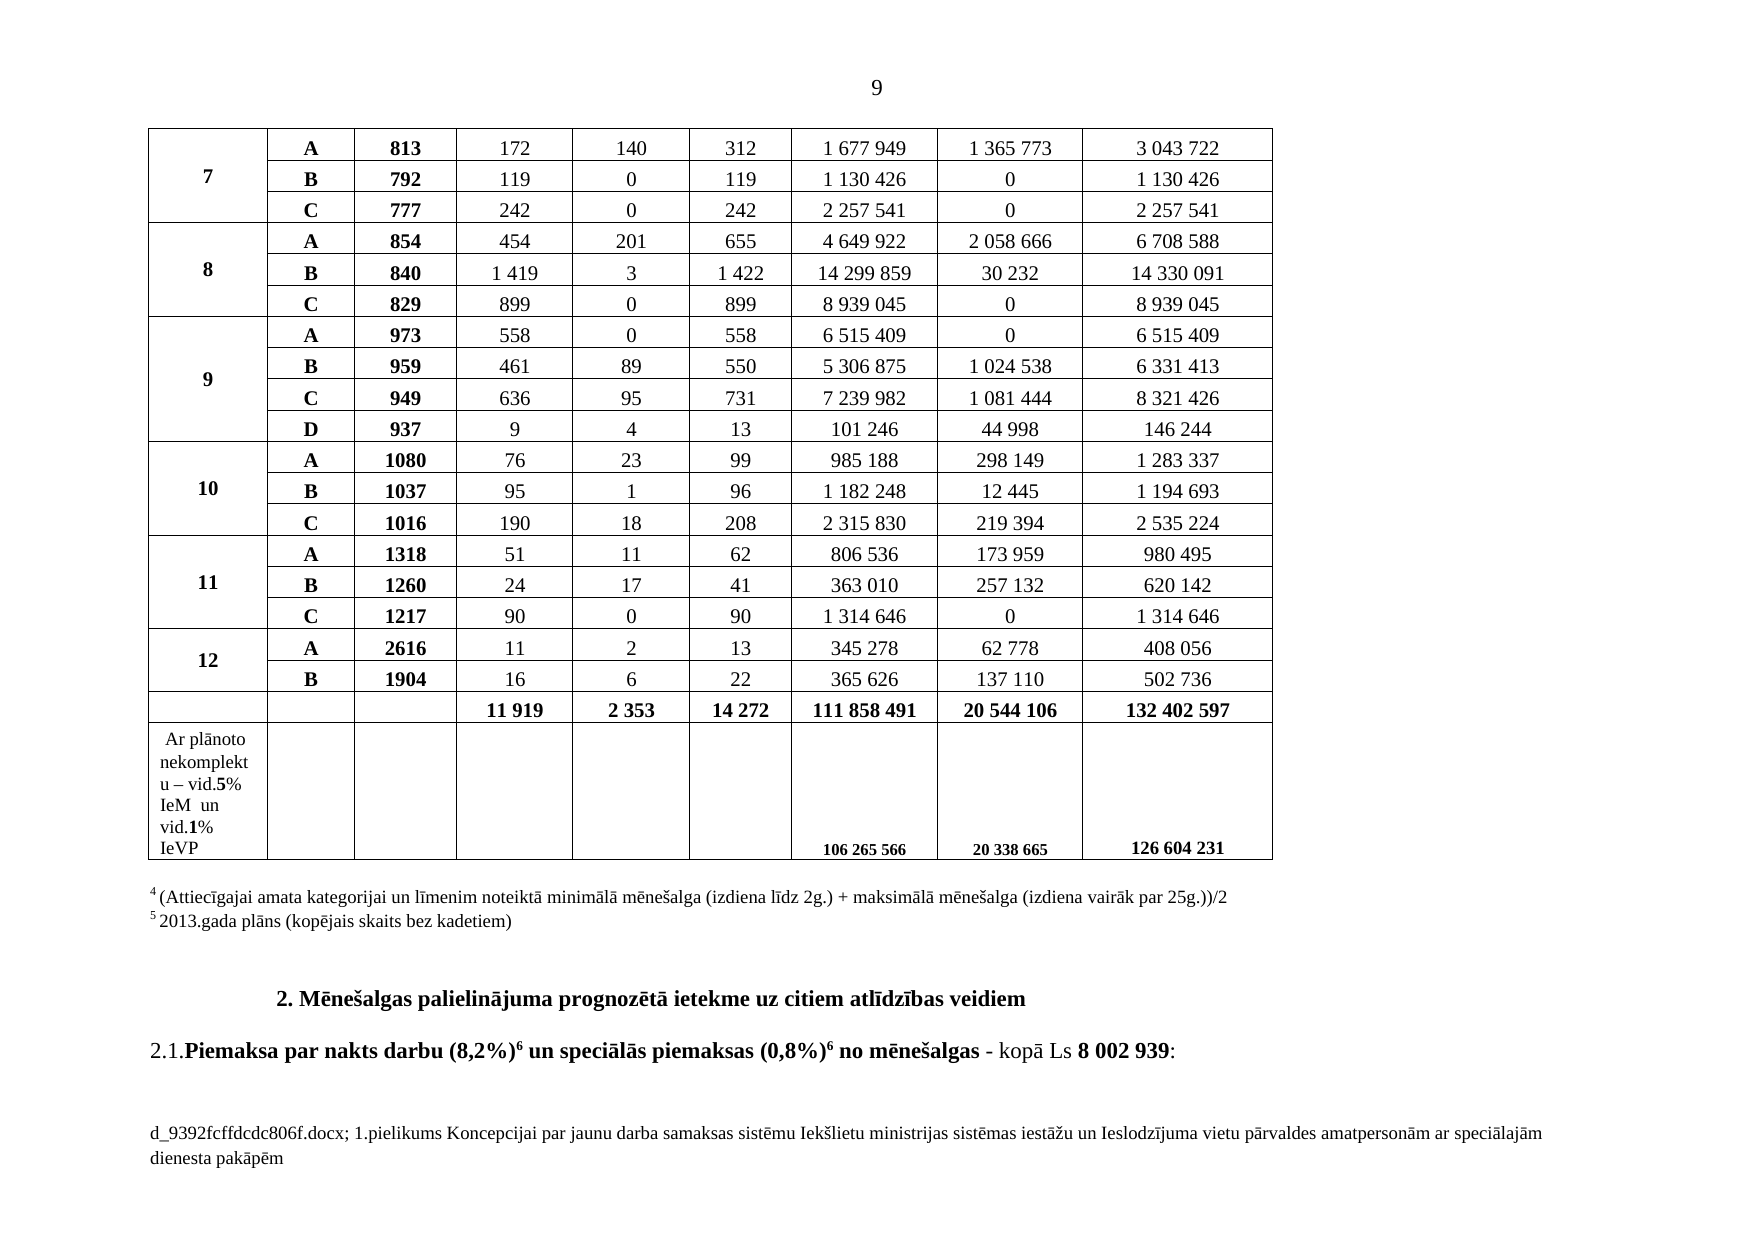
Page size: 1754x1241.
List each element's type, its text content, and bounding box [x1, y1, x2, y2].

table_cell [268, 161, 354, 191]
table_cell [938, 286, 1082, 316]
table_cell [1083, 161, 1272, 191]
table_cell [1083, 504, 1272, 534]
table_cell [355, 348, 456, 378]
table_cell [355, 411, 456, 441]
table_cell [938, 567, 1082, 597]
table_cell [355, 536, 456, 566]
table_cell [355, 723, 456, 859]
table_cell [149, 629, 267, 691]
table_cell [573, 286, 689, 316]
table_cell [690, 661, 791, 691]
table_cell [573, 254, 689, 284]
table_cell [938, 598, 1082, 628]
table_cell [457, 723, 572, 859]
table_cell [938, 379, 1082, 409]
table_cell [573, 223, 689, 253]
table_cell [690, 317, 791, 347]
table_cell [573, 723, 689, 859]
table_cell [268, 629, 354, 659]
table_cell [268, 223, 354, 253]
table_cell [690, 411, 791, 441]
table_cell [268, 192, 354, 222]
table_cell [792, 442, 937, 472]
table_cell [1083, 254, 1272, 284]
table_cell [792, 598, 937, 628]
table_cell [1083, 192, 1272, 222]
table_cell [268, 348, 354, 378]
text 5 2013.gada plāns (kopējais skaits bez kadetiem) [150, 908, 1604, 932]
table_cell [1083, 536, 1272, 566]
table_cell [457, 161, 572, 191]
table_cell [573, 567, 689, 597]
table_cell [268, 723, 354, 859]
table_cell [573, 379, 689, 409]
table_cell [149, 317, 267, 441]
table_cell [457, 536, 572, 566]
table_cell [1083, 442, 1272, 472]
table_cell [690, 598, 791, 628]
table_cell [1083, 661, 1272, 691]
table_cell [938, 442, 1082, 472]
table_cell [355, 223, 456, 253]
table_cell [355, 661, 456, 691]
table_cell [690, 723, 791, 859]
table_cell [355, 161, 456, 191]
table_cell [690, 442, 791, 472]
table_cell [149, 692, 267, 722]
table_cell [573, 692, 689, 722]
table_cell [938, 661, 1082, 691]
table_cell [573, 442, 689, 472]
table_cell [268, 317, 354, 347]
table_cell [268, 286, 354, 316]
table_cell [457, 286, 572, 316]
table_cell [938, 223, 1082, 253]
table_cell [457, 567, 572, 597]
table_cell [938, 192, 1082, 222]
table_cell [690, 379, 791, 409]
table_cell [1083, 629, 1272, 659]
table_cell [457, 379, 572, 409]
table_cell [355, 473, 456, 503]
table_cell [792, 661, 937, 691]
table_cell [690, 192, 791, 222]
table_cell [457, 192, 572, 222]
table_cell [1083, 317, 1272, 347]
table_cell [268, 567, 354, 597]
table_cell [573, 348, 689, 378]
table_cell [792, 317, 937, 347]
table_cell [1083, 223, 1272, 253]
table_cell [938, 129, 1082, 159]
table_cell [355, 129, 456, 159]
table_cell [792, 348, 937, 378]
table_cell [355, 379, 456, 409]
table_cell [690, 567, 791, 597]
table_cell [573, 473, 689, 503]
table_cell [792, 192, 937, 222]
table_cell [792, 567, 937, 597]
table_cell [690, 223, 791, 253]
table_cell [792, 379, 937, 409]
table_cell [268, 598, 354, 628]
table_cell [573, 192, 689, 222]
text 2. Mēnešalgas palielinājuma prognozētā ietekme uz citiem atlīdzības veidiem [150, 985, 1604, 1011]
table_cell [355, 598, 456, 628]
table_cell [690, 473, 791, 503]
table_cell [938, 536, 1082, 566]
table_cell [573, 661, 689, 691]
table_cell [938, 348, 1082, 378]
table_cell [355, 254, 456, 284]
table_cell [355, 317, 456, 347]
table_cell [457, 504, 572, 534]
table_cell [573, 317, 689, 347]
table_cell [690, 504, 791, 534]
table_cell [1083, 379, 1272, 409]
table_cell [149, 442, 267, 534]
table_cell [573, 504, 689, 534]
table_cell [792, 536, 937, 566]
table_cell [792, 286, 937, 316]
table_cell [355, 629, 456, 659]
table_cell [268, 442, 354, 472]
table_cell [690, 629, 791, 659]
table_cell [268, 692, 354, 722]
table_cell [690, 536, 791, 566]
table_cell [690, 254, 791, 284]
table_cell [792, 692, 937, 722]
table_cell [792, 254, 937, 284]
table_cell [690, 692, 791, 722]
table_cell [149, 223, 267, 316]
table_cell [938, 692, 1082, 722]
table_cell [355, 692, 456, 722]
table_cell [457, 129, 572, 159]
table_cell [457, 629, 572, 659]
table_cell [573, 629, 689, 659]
text 4 (Attiecīgajai amata kategorijai un līmenim noteiktā minimālā mēnešalga (izdiena līdz 2g.) + maksimālā mēnešalga (izdiena vairāk par 25g.))/2 [150, 884, 1604, 908]
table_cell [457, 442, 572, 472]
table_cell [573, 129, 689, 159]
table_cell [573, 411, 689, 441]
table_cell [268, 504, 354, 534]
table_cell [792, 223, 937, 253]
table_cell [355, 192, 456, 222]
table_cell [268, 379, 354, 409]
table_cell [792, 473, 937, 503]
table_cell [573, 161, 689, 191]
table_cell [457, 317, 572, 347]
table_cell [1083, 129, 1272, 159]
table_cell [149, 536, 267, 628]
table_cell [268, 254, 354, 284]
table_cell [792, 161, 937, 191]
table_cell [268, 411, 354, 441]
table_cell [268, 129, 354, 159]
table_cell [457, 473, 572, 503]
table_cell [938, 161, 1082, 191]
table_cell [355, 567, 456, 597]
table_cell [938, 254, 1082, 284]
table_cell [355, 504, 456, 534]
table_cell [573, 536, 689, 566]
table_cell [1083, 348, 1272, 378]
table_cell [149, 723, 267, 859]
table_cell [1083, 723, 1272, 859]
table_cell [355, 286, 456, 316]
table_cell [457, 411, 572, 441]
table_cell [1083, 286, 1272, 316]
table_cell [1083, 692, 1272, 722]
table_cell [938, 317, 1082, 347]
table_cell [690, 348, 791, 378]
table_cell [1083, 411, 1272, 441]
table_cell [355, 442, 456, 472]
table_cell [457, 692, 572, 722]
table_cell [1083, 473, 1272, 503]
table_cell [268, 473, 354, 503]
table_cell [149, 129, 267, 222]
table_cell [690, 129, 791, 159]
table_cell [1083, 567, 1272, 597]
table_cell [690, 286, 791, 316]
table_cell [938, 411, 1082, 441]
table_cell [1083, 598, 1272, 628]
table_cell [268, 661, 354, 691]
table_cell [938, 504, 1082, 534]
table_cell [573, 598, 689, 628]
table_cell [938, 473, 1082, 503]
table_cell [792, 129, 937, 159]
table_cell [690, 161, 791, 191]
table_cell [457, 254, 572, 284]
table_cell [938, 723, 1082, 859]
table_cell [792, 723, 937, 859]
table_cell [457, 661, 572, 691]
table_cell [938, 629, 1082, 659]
text 2.1.Piemaksa par nakts darbu (8,2%)6 un speciālās piemaksas (0,8%)6 no mēnešalgas - kopā Ls 8 002 939: [150, 1037, 1604, 1064]
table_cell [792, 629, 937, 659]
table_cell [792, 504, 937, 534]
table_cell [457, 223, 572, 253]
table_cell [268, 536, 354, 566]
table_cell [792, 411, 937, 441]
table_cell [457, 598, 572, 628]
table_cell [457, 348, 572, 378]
